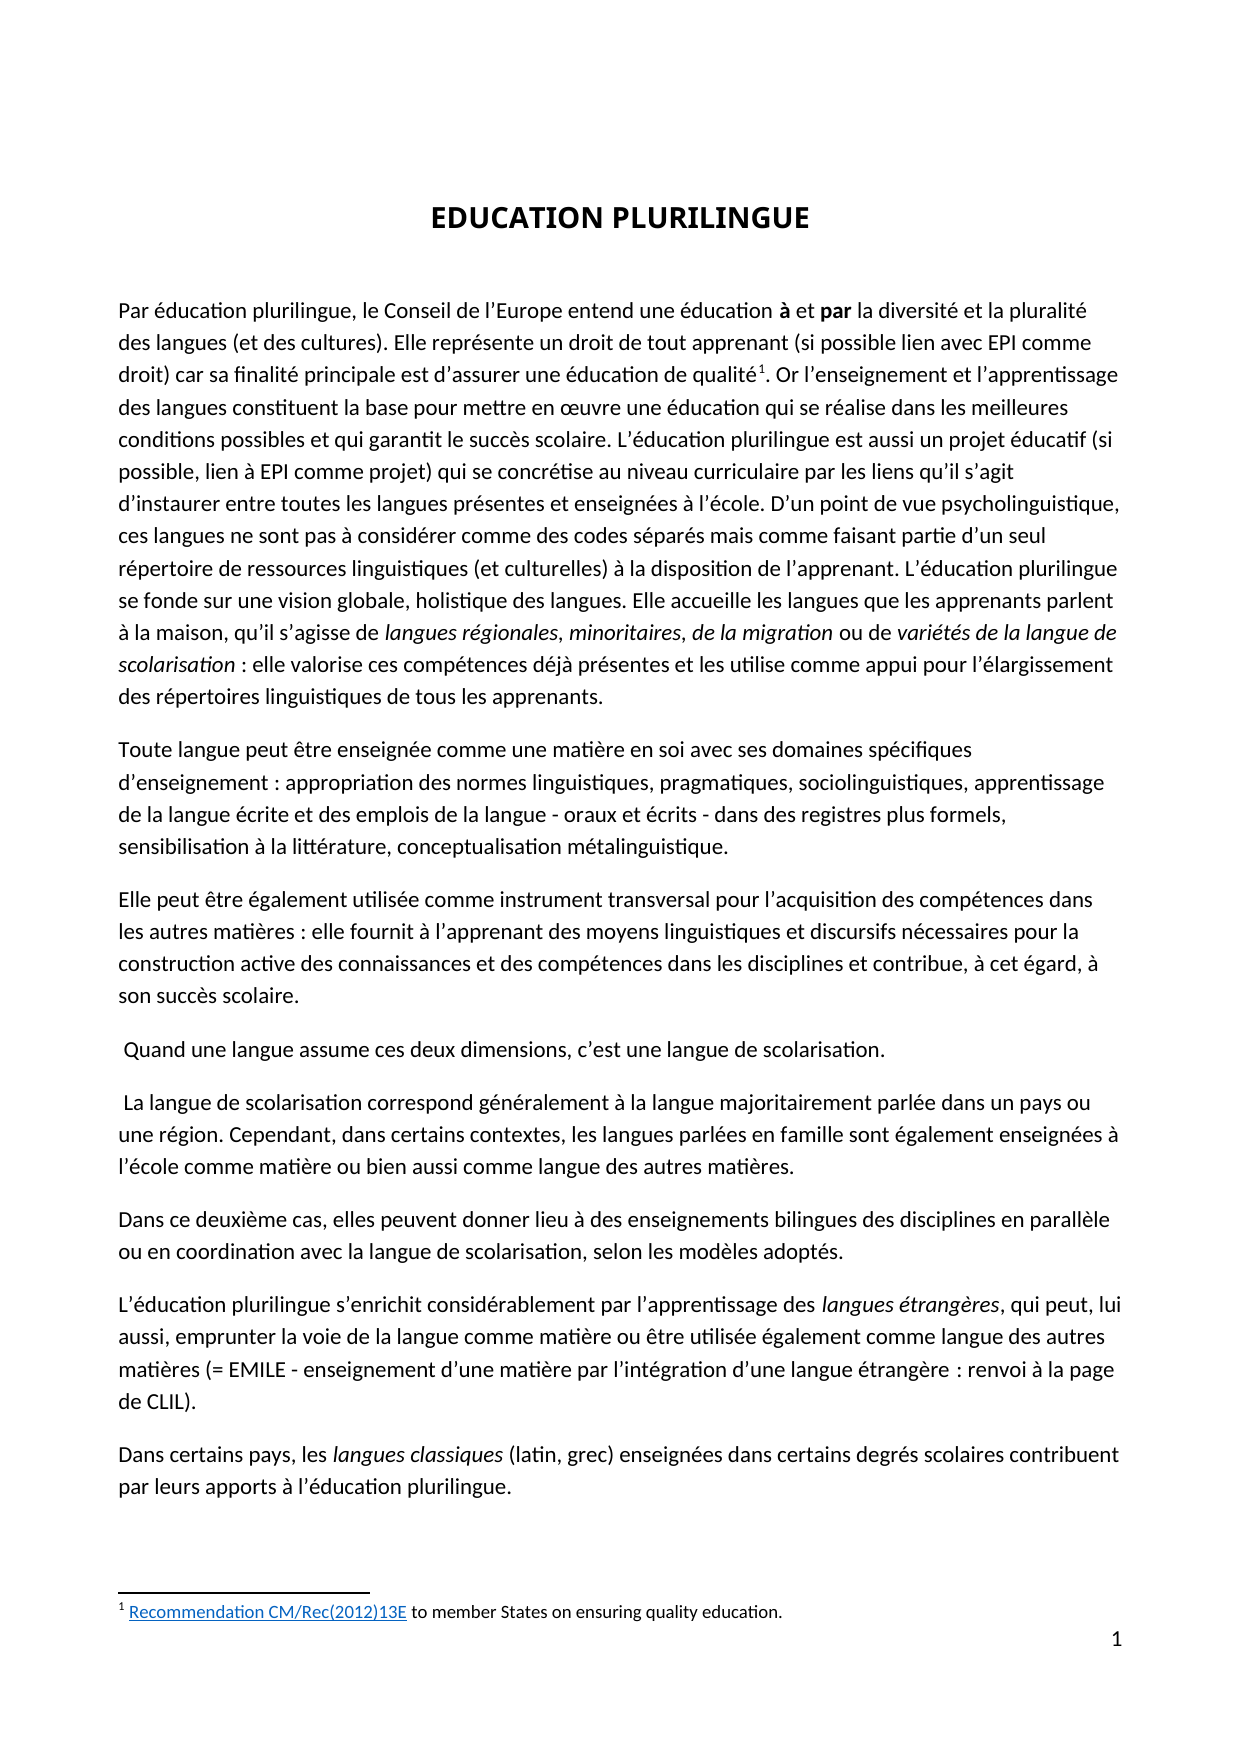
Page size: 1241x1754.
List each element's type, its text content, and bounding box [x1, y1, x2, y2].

text Quand une langue assume ces deux dimensions, c’est une langue de scolarisation. [118, 1035, 1122, 1063]
text Toute langue peut être enseignée comme une matière en soi avec ses domaines spécifiques d’enseignement : appropriation des normes linguistiques, pragmatiques, sociolinguistiques, apprentissage de la langue écrite et des emplois de la langue - oraux et écrits - dans des registres plus formels, sensibilisation à la littérature, conceptualisation métalinguistique. [118, 736, 1122, 860]
text Dans certains pays, les langues classiques (latin, grec) enseignées dans certains degrés scolaires contribuent par leurs apports à l’éducation plurilingue. [118, 1440, 1122, 1500]
text L’éducation plurilingue s’enrichit considérablement par l’apprentissage des langues étrangères, qui peut, lui aussi, emprunter la voie de la langue comme matière ou être utilisée également comme langue des autres matières (= EMILE - enseignement d’une matière par l’intégration d’une langue étrangère : renvoi à la page de CLIL). [118, 1290, 1122, 1415]
text La langue de scolarisation correspond généralement à la langue majoritairement parlée dans un pays ou une région. Cependant, dans certains contextes, les langues parlées en famille sont également enseignées à l’école comme matière ou bien aussi comme langue des autres matières. [118, 1088, 1122, 1180]
text Elle peut être également utilisée comme instrument transversal pour l’acquisition des compétences dans les autres matières : elle fournit à l’apprenant des moyens linguistiques et discursifs nécessaires pour la construction active des connaissances et des compétences dans les disciplines et contribue, à cet égard, à son succès scolaire. [118, 885, 1122, 1010]
text Par éducation plurilingue, le Conseil de l’Europe entend une éducation à et par la diversité et la pluralité des langues (et des cultures). Elle représente un droit de tout apprenant (si possible lien avec EPI comme droit) car sa finalité principale est d’assurer une éducation de qualité. Or l’enseignement et l’apprentissage des langues constituent la base pour mettre en œuvre une éducation qui se réalise dans les meilleures conditions possibles et qui garantit le succès scolaire. L’éducation plurilingue est aussi un projet éducatif (si possible, lien à EPI comme projet) qui se concrétise au niveau curriculaire par les liens qu’il s’agit d’instaurer entre toutes les langues présentes et enseignées à l’école. D’un point de vue psycholinguistique, ces langues ne sont pas à considérer comme des codes séparés mais comme faisant partie d’un seul répertoire de ressources linguistiques (et culturelles) à la disposition de l’apprenant. L’éducation plurilingue se fonde sur une vision globale, holistique des langues. Elle accueille les langues que les apprenants parlent à la maison, qu’il s’agisse de langues régionales, minoritaires, de la migration ou de variétés de la langue de scolarisation : elle valorise ces compétences déjà présentes et les utilise comme appui pour l’élargissement des répertoires linguistiques de tous les apprenants. [118, 296, 1122, 711]
text Dans ce deuxième cas, elles peuvent donner lieu à des enseignements bilingues des disciplines en parallèle ou en coordination avec la langue de scolarisation, selon les modèles adoptés. [118, 1205, 1122, 1265]
subtitle EDUCATION PLURILINGUE [118, 198, 1122, 237]
